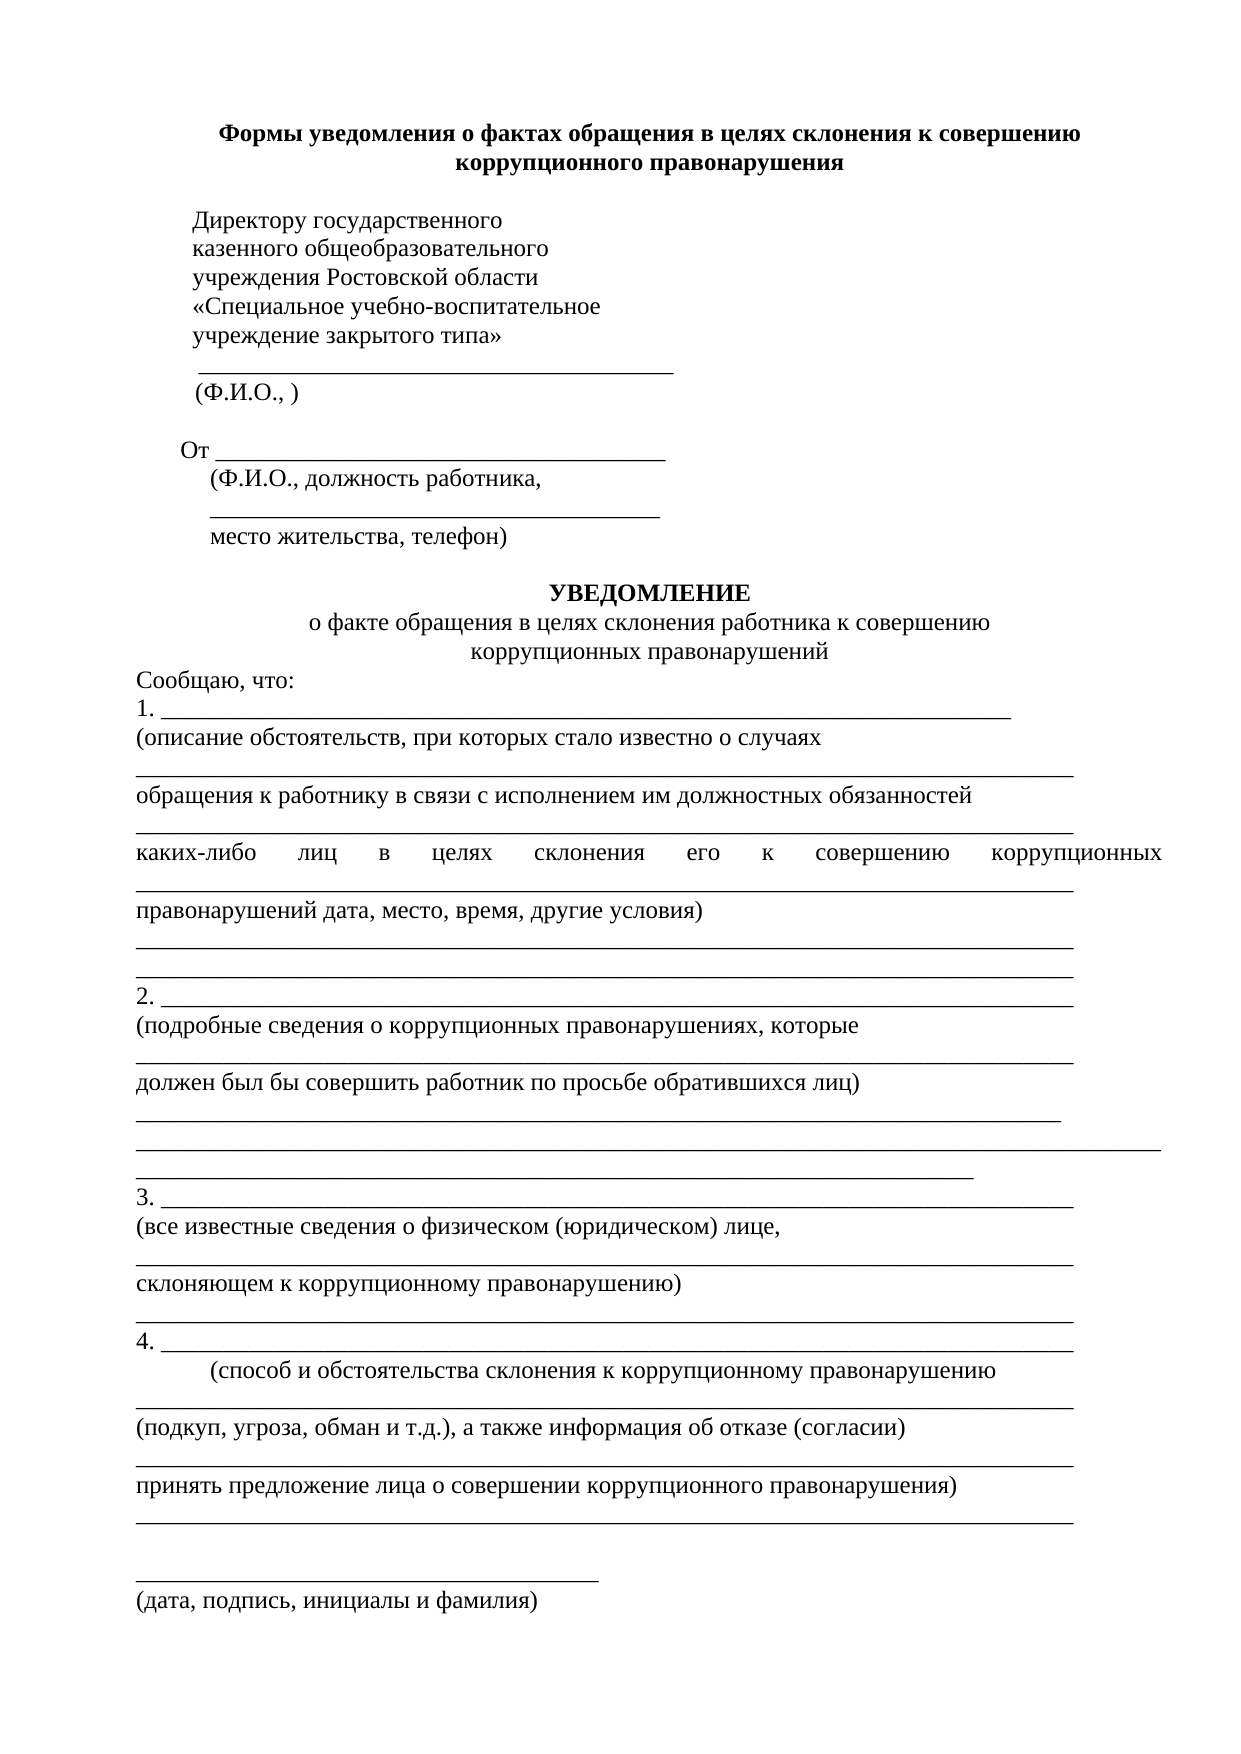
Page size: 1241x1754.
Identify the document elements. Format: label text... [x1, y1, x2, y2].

text (подкуп, угроза, обман и т.д.), а также информация об отказе (согласии) [136, 1412, 1163, 1441]
text ___________________________________________________________________________ [136, 1441, 1163, 1470]
text склоняющем к коррупционному правонарушению) [136, 1268, 1163, 1297]
text От ____________________________________ [136, 435, 1163, 463]
text место жительства, телефон) [136, 521, 1163, 550]
text 4. _________________________________________________________________________ [136, 1326, 1163, 1355]
text _____________________________________ [136, 1556, 1163, 1585]
text обращения к работнику в связи с исполнением им должностных обязанностей [136, 780, 1163, 808]
text учреждение закрытого типа» [136, 320, 1163, 348]
text ___________________________________________________________________________ [136, 1297, 1163, 1326]
text ___________________________________________________________________________ [136, 923, 1163, 952]
text ___________________________________________________________________________ [136, 1498, 1163, 1527]
text _____________________________________________________________________________________________________________________________________________________ [136, 1125, 1163, 1182]
text ___________________________________________________________________________ [136, 751, 1163, 780]
text (дата, подпись, инициалы и фамилия) [136, 1585, 1163, 1613]
text правонарушений дата, место, время, другие условия) [136, 895, 1163, 923]
text (Ф.И.О., ) [180, 377, 883, 406]
text о факте обращения в целях склонения работника к совершению [136, 607, 1163, 636]
text (Ф.И.О., должность работника, [136, 463, 1163, 492]
text Директору государственного [136, 205, 1163, 233]
text ___________________________________________________________________________ [136, 1038, 1163, 1067]
text (описание обстоятельств, при которых стало известно о случаях [136, 722, 1163, 751]
text ______________________________________ [136, 348, 1163, 377]
text Сообщаю, что: [136, 665, 1163, 693]
text 2. _________________________________________________________________________ [136, 981, 1163, 1010]
text казенного общеобразовательного [136, 233, 1163, 262]
text УВЕДОМЛЕНИЕ [136, 578, 1163, 607]
text каких-либо лиц в целях склонения его к совершению коррупционных ___________________________________________________________________________ [136, 837, 1163, 895]
text ____________________________________ [136, 492, 1163, 521]
text (способ и обстоятельства склонения к коррупционному правонарушению [136, 1355, 1163, 1383]
text коррупционных правонарушений [136, 636, 1163, 665]
text 3. _________________________________________________________________________ [136, 1182, 1163, 1211]
text должен был бы совершить работник по просьбе обратившихся лиц) [136, 1067, 1163, 1096]
text ___________________________________________________________________________ [136, 952, 1163, 981]
text ___________________________________________________________________________ [136, 808, 1163, 837]
text ___________________________________________________________________________ [136, 1240, 1163, 1268]
text ___________________________________________________________________________ [136, 1383, 1163, 1412]
text «Специальное учебно-воспитательное [136, 291, 1163, 320]
text принять предложение лица о совершении коррупционного правонарушения) [136, 1470, 1163, 1498]
text 1. ____________________________________________________________________ [136, 693, 1163, 722]
text (подробные сведения о коррупционных правонарушениях, которые [136, 1010, 1163, 1038]
text учреждения Ростовской области [136, 262, 1163, 291]
text __________________________________________________________________________ [136, 1096, 1163, 1125]
text (все известные сведения о физическом (юридическом) лице, [136, 1211, 1163, 1240]
text Формы уведомления о фактах обращения в целях склонения к совершению коррупционного правонарушения [136, 118, 1163, 176]
